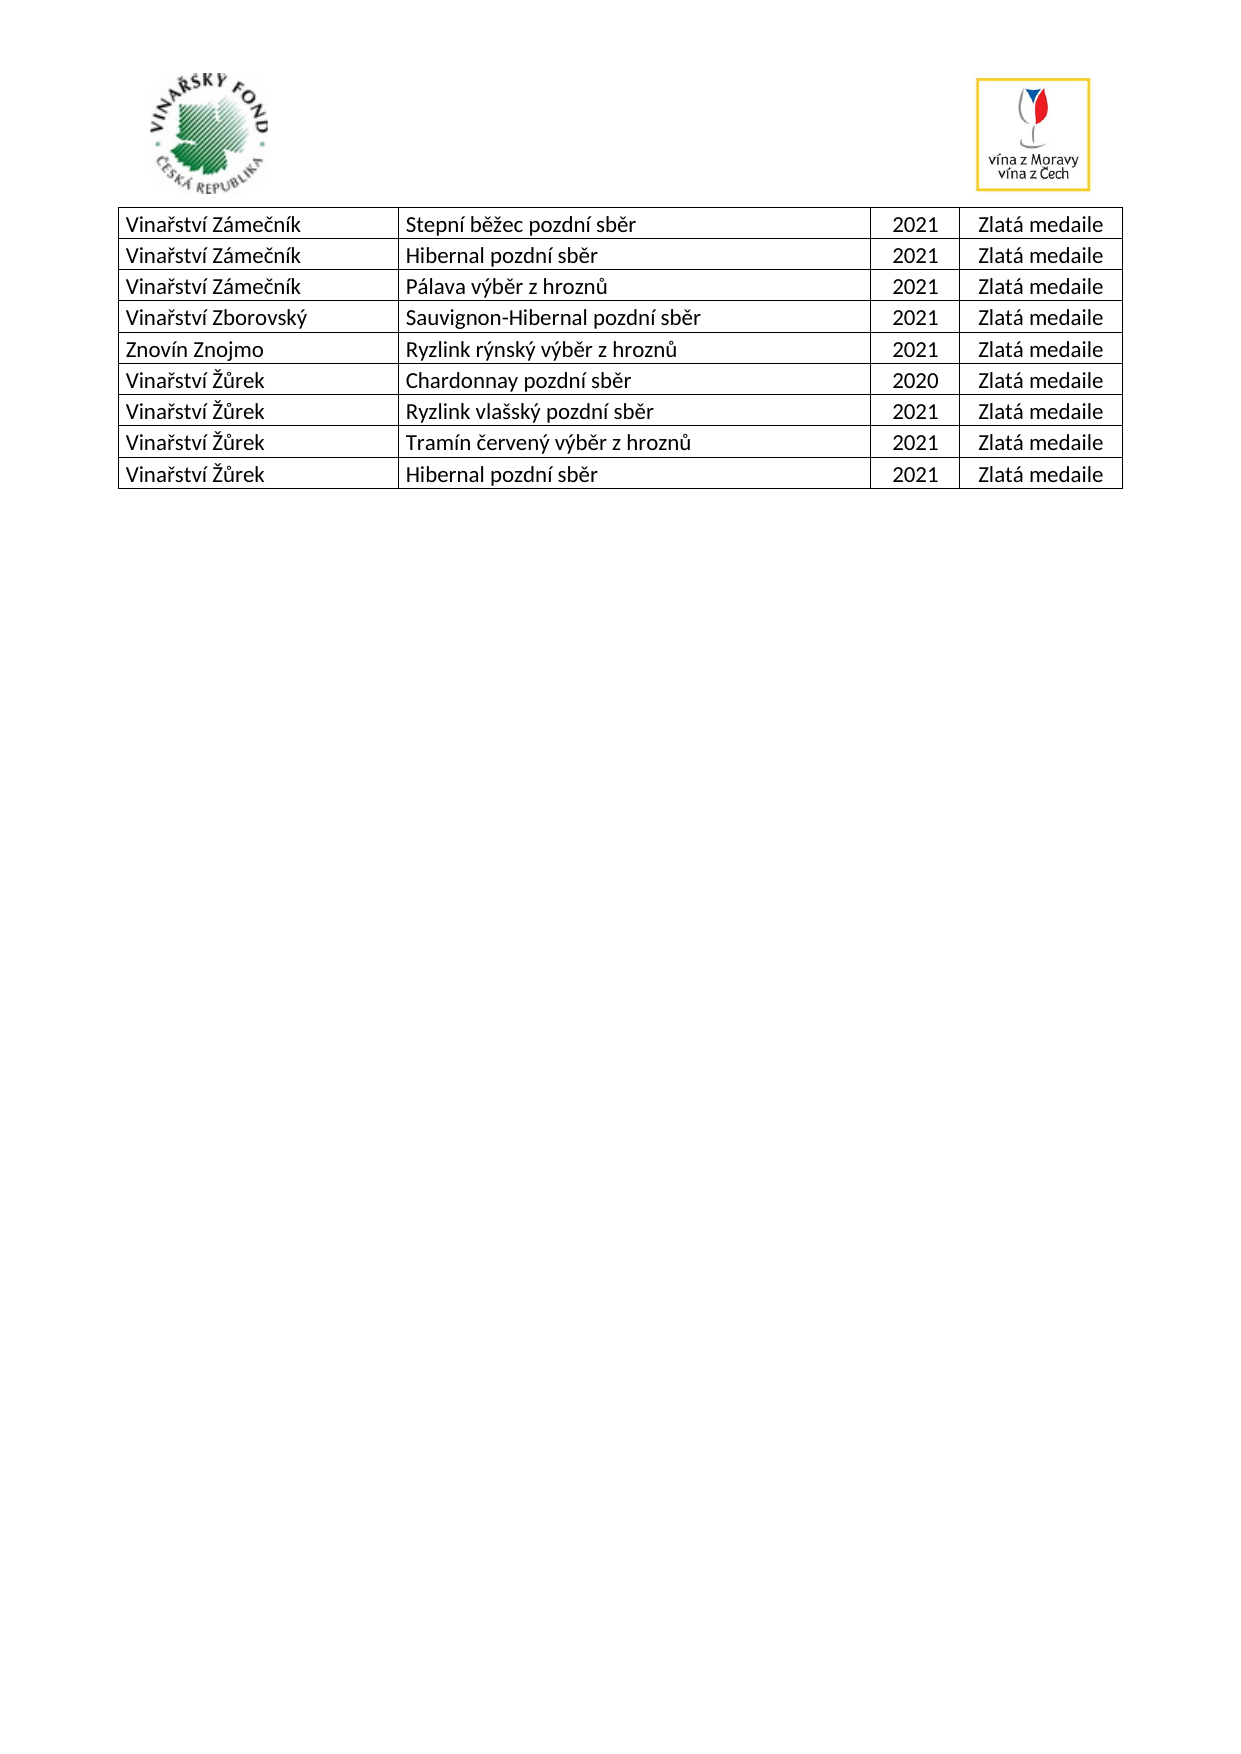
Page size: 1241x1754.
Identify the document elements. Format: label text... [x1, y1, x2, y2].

table_cell Chardonnay pozdní sběr [399, 364, 870, 394]
table_cell 2021 [871, 270, 959, 300]
table_cell Zlatá medaile [960, 270, 1122, 300]
table_cell 2021 [871, 301, 959, 332]
table_cell 2020 [871, 364, 959, 394]
table_cell Hibernal pozdní sběr [399, 239, 870, 269]
table_cell Vinařství Zámečník [119, 239, 398, 269]
table_cell Vinařství Žůrek [119, 395, 398, 425]
table_cell Zlatá medaile [960, 458, 1122, 488]
table_cell Zlatá medaile [960, 239, 1122, 269]
table_cell Zlatá medaile [960, 301, 1122, 332]
table_cell Pálava výběr z hroznů [399, 270, 870, 300]
table_cell Vinařství Žůrek [119, 458, 398, 488]
table_cell Sauvignon-Hibernal pozdní sběr [399, 301, 870, 332]
table_cell 2021 [871, 458, 959, 488]
table_cell Vinařství Žůrek [119, 426, 398, 457]
table_cell 2021 [871, 395, 959, 425]
table_cell Vinařství Zborovský [119, 301, 398, 332]
table_cell Zlatá medaile [960, 333, 1122, 363]
picture [150, 73, 268, 194]
table_cell Zlatá medaile [960, 208, 1122, 238]
table_cell Znovín Znojmo [119, 333, 398, 363]
table_cell Vinařství Zámečník [119, 270, 398, 300]
table_cell Zlatá medaile [960, 364, 1122, 394]
table_cell 2021 [871, 239, 959, 269]
table_cell 2021 [871, 333, 959, 363]
picture [973, 75, 1093, 194]
table_cell Ryzlink rýnský výběr z hroznů [399, 333, 870, 363]
table_cell Zlatá medaile [960, 395, 1122, 425]
table_cell Hibernal pozdní sběr [399, 458, 870, 488]
table_cell Vinařství Žůrek [119, 364, 398, 394]
table_cell Ryzlink vlašský pozdní sběr [399, 395, 870, 425]
table_cell Zlatá medaile [960, 426, 1122, 457]
table_cell 2021 [871, 426, 959, 457]
table_cell Vinařství Zámečník [119, 208, 398, 238]
table_cell Tramín červený výběr z hroznů [399, 426, 870, 457]
table_cell Stepní běžec pozdní sběr [399, 208, 870, 238]
table_cell 2021 [871, 208, 959, 238]
